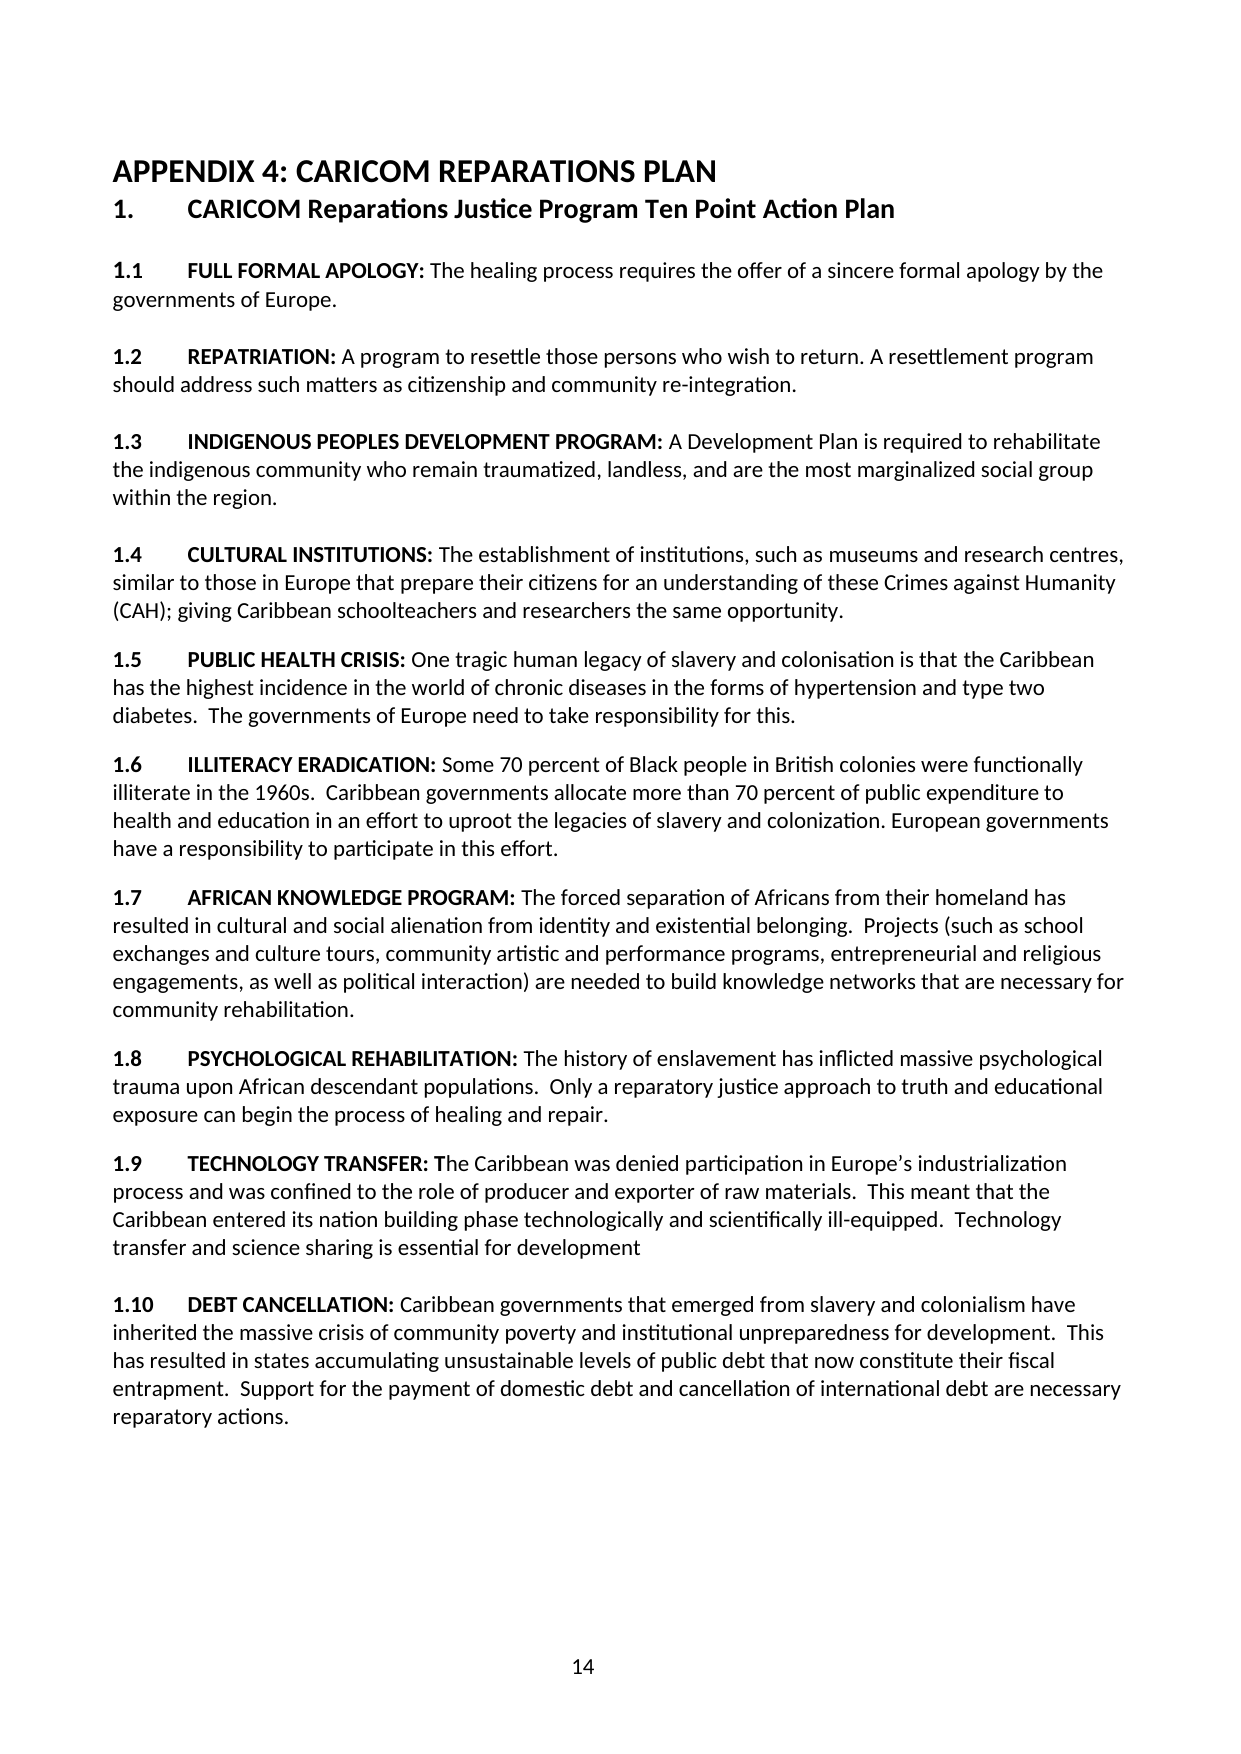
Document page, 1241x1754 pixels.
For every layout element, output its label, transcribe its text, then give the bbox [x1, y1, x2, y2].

subtitle APPENDIX 4: CARICOM REPARATIONS PLAN [112, 150, 1128, 191]
text 1.10 DEBT CANCELLATION: Caribbean governments that emerged from slavery and colonialism have inherited the massive crisis of community poverty and institutional unpreparedness for development. This has resulted in states accumulating unsustainable levels of public debt that now constitute their fiscal entrapment. Support for the payment of domestic debt and cancellation of international debt are necessary reparatory actions. [112, 1290, 1128, 1430]
text 1.6 ILLITERACY ERADICATION: Some 70 percent of Black people in British colonies were functionally illiterate in the 1960s. Caribbean governments allocate more than 70 percent of public expenditure to health and education in an effort to uproot the legacies of slavery and colonization. European governments have a responsibility to participate in this effort. [112, 750, 1128, 862]
text 1.3 INDIGENOUS PEOPLES DEVELOPMENT PROGRAM: A Development Plan is required to rehabilitate the indigenous community who remain traumatized, landless, and are the most marginalized social group within the region. [112, 427, 1128, 511]
text 1.9 TECHNOLOGY TRANSFER: The Caribbean was denied participation in Europe’s industrialization process and was confined to the role of producer and exporter of raw materials. This meant that the Caribbean entered its nation building phase technologically and scientifically ill-equipped. Technology transfer and science sharing is essential for development [112, 1149, 1128, 1261]
text 1.8 PSYCHOLOGICAL REHABILITATION: The history of enslavement has inflicted massive psychological trauma upon African descendant populations. Only a reparatory justice approach to truth and educational exposure can begin the process of healing and repair. [112, 1044, 1128, 1128]
text 1.5 PUBLIC HEALTH CRISIS: One tragic human legacy of slavery and colonisation is that the Caribbean has the highest incidence in the world of chronic diseases in the forms of hypertension and type two diabetes. The governments of Europe need to take responsibility for this. [112, 645, 1128, 729]
text 1. CARICOM Reparations Justice Program Ten Point Action Plan [112, 191, 1128, 225]
text 1.7 AFRICAN KNOWLEDGE PROGRAM: The forced separation of Africans from their homeland has resulted in cultural and social alienation from identity and existential belonging. Projects (such as school exchanges and culture tours, community artistic and performance programs, entrepreneurial and religious engagements, as well as political interaction) are needed to build knowledge networks that are necessary for community rehabilitation. [112, 883, 1128, 1023]
text 1.1 FULL FORMAL APOLOGY: The healing process requires the offer of a sincere formal apology by the governments of Europe. [112, 254, 1128, 313]
text 1.2 REPATRIATION: A program to resettle those persons who wish to return. A resettlement program should address such matters as citizenship and community re-integration. [112, 342, 1128, 398]
text 1.4 CULTURAL INSTITUTIONS: The establishment of institutions, such as museums and research centres, similar to those in Europe that prepare their citizens for an understanding of these Crimes against Humanity (CAH); giving Caribbean schoolteachers and researchers the same opportunity. [112, 540, 1128, 624]
